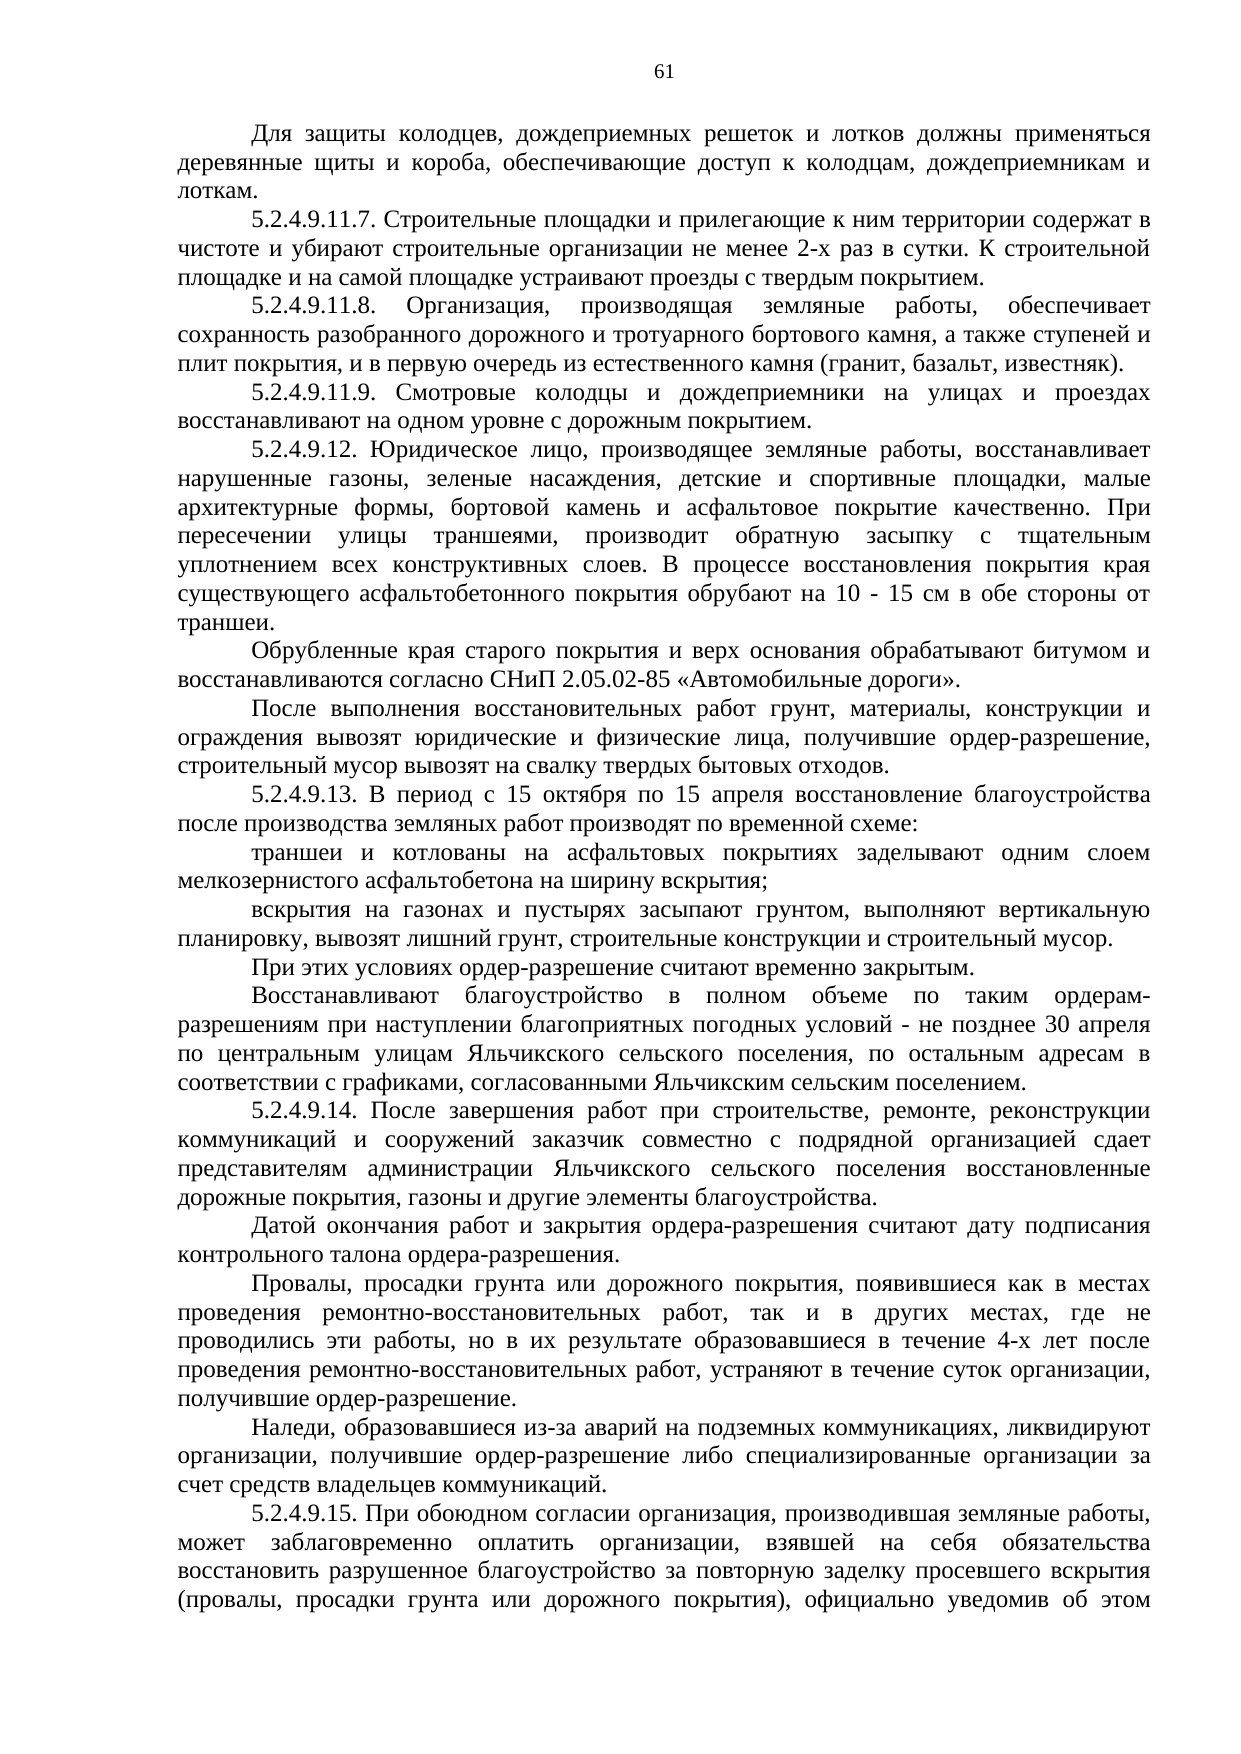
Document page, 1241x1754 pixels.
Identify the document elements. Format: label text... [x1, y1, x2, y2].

text 5.2.4.9.12. Юридическое лицо, производящее земляные работы, восстанавливает нарушенные газоны, зеленые насаждения, детские и спортивные площадки, малые архитектурные формы, бортовой камень и асфальтовое покрытие качественно. При пересечении улицы траншеями, производит обратную засыпку с тщательным уплотнением всех конструктивных слоев. В процессе восстановления покрытия края существующего асфальтобетонного покрытия обрубают на 10 - 15 см в обе стороны от траншеи. [177, 434, 1152, 636]
text После выполнения восстановительных работ грунт, материалы, конструкции и ограждения вывозят юридические и физические лица, получившие ордер-разрешение, строительный мусор вывозят на свалку твердых бытовых отходов. [177, 693, 1152, 779]
text Восстанавливают благоустройство в полном объеме по таким ордерам-разрешениям при наступлении благоприятных погодных условий - не позднее 30 апреля по центральным улицам Яльчикского сельского поселения, по остальным адресам в соответствии с графиками, согласованными Яльчикским сельским поселением. [177, 981, 1152, 1096]
text 5.2.4.9.13. В период с 15 октября по 15 апреля восстановление благоустройства после производства земляных работ производят по временной схеме: [177, 779, 1152, 837]
text Наледи, образовавшиеся из-за аварий на подземных коммуникациях, ликвидируют организации, получившие ордер-разрешение либо специализированные организации за счет средств владельцев коммуникаций. [177, 1412, 1152, 1498]
text 5.2.4.9.11.8. Организация, производящая земляные работы, обеспечивает сохранность разобранного дорожного и тротуарного бортового камня, а также ступеней и плит покрытия, и в первую очередь из естественного камня (гранит, базальт, известняк). [177, 291, 1152, 377]
text 5.2.4.9.11.9. Смотровые колодцы и дождеприемники на улицах и проездах восстанавливают на одном уровне с дорожным покрытием. [177, 377, 1152, 434]
text Датой окончания работ и закрытия ордера-разрешения считают дату подписания контрольного талона ордера-разрешения. [177, 1211, 1152, 1268]
text вскрытия на газонах и пустырях засыпают грунтом, выполняют вертикальную планировку, вывозят лишний грунт, строительные конструкции и строительный мусор. [177, 894, 1152, 952]
text Провалы, просадки грунта или дорожного покрытия, появившиеся как в местах проведения ремонтно-восстановительных работ, так и в других местах, где не проводились эти работы, но в их результате образовавшиеся в течение 4-х лет после проведения ремонтно-восстановительных работ, устраняют в течение суток организации, получившие ордер-разрешение. [177, 1268, 1152, 1412]
text траншеи и котлованы на асфальтовых покрытиях заделывают одним слоем мелкозернистого асфальтобетона на ширину вскрытия; [177, 837, 1152, 894]
text 5.2.4.9.14. После завершения работ при строительстве, ремонте, реконструкции коммуникаций и сооружений заказчик совместно с подрядной организацией сдает представителям администрации Яльчикского сельского поселения восстановленные дорожные покрытия, газоны и другие элементы благоустройства. [177, 1096, 1152, 1211]
text Для защиты колодцев, дождеприемных решеток и лотков должны применяться деревянные щиты и короба, обеспечивающие доступ к колодцам, дождеприемникам и лоткам. [177, 118, 1152, 204]
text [177, 1498, 1152, 1613]
text При этих условиях ордер-разрешение считают временно закрытым. [177, 952, 1152, 981]
text Обрубленные края старого покрытия и верх основания обрабатывают битумом и восстанавливаются согласно СНиП 2.05.02-85 «Автомобильные дороги». [177, 636, 1152, 693]
text 5.2.4.9.11.7. Строительные площадки и прилегающие к ним территории содержат в чистоте и убирают строительные организации не менее 2-х раз в сутки. К строительной площадке и на самой площадке устраивают проезды с твердым покрытием. [177, 204, 1152, 291]
